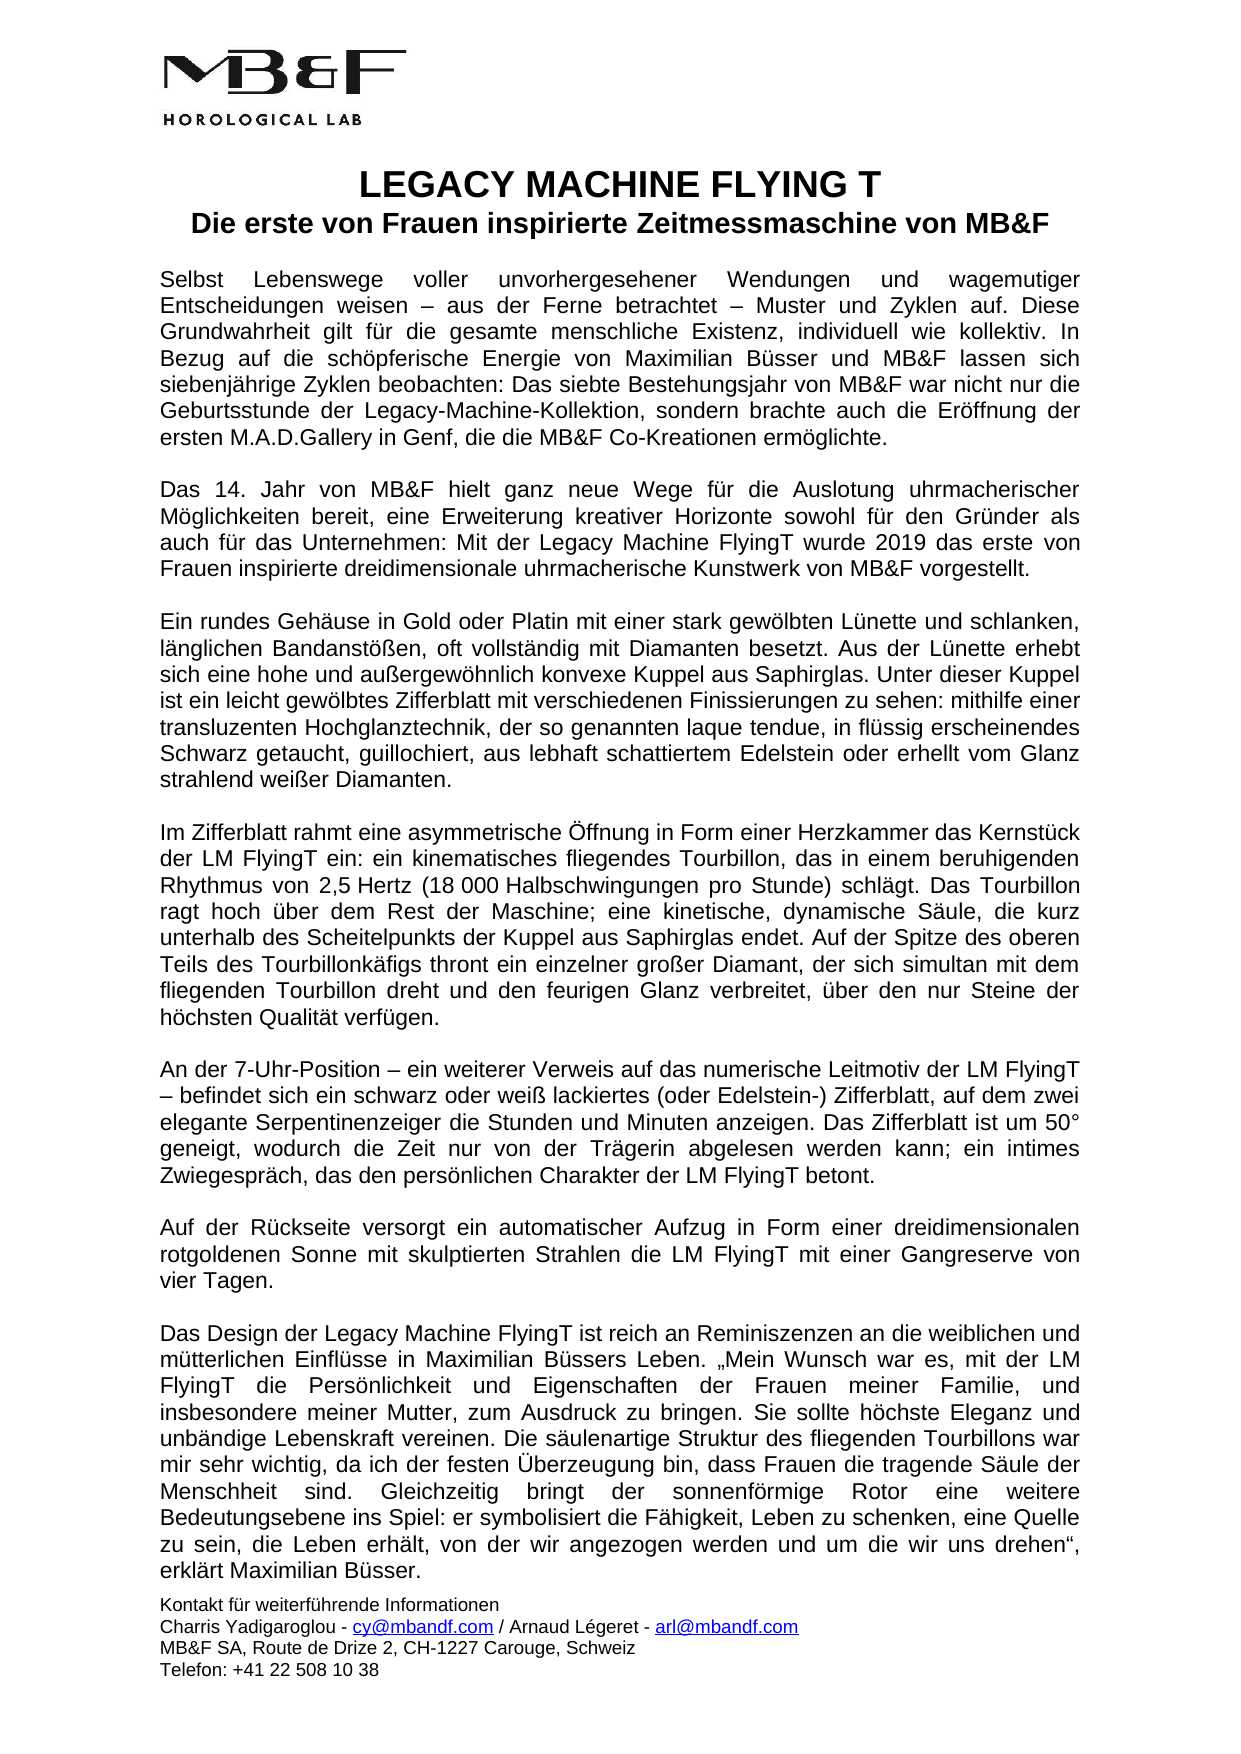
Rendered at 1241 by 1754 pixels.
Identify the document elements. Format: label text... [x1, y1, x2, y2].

text Ein rundes Gehäuse in Gold oder Platin mit einer stark gewölbten Lünette und schlanken, länglichen Bandanstößen, oft vollständig mit Diamanten besetzt. Aus der Lünette erhebt sich eine hohe und außergewöhnlich konvexe Kuppel aus Saphirglas. Unter dieser Kuppel ist ein leicht gewölbtes Zifferblatt mit verschiedenen Finissierungen zu sehen: mithilfe einer transluzenten Hochglanztechnik, der so genannten laque tendue, in flüssig erscheinendes Schwarz getaucht, guillochiert, aus lebhaft schattiertem Edelstein oder erhellt vom Glanz strahlend weißer Diamanten. [159, 608, 1081, 793]
text Selbst Lebenswege voller unvorhergesehener Wendungen und wagemutiger Entscheidungen weisen – aus der Ferne betrachtet – Muster und Zyklen auf. Diese Grundwahrheit gilt für die gesamte menschliche Existenz, individuell wie kollektiv. In Bezug auf die schöpferische Energie von Maximilian Büsser und MB&F lassen sich siebenjährige Zyklen beobachten: Das siebte Bestehungsjahr von MB&F war nicht nur die Geburtsstunde der Legacy-Machine-Kollektion, sondern brachte auch die Eröffnung der ersten M.A.D.Gallery in Genf, die die MB&F Co-Kreationen ermöglichte. [159, 266, 1081, 450]
text LEGACY MACHINE FLYING T [159, 162, 1081, 206]
picture [159, 44, 411, 130]
text Das 14. Jahr von MB&F hielt ganz neue Wege für die Auslotung uhrmacherischer Möglichkeiten bereit, eine Erweiterung kreativer Horizonte sowohl für den Gründer als auch für das Unternehmen: Mit der Legacy Machine FlyingT wurde 2019 das erste von Frauen inspirierte dreidimensionale uhrmacherische Kunstwerk von MB&F vorgestellt. [159, 476, 1081, 582]
text Im Zifferblatt rahmt eine asymmetrische Öffnung in Form einer Herzkammer das Kernstück der LM FlyingT ein: ein kinematisches fliegendes Tourbillon, das in einem beruhigenden Rhythmus von 2,5 Hertz (18 000 Halbschwingungen pro Stunde) schlägt. Das Tourbillon ragt hoch über dem Rest der Maschine; eine kinetische, dynamische Säule, die kurz unterhalb des Scheitelpunkts der Kuppel aus Saphirglas endet. Auf der Spitze des oberen Teils des Tourbillonkäfigs thront ein einzelner großer Diamant, der sich simultan mit dem fliegenden Tourbillon dreht und den feurigen Glanz verbreitet, über den nur Steine der höchsten Qualität verfügen. [159, 819, 1081, 1030]
text An der 7-Uhr-Position – ein weiterer Verweis auf das numerische Leitmotiv der LM FlyingT – befindet sich ein schwarz oder weiß lackiertes (oder Edelstein-) Zifferblatt, auf dem zwei elegante Serpentinenzeiger die Stunden und Minuten anzeigen. Das Zifferblatt ist um 50° geneigt, wodurch die Zeit nur von der Trägerin abgelesen werden kann; ein intimes Zwiegespräch, das den persönlichen Charakter der LM FlyingT betont. [159, 1056, 1081, 1188]
text Auf der Rückseite versorgt ein automatischer Aufzug in Form einer dreidimensionalen rotgoldenen Sonne mit skulptierten Strahlen die LM FlyingT mit einer Gangreserve von vier Tagen. [159, 1214, 1081, 1293]
text Das Design der Legacy Machine FlyingT ist reich an Reminiszenzen an die weiblichen und mütterlichen Einflüsse in Maximilian Büssers Leben. „Mein Wunsch war es, mit der LM FlyingT die Persönlichkeit und Eigenschaften der Frauen meiner Familie, und insbesondere meiner Mutter, zum Ausdruck zu bringen. Sie sollte höchste Eleganz und unbändige Lebenskraft vereinen. Die säulenartige Struktur des fliegenden Tourbillons war mir sehr wichtig, da ich der festen Überzeugung bin, dass Frauen die tragende Säule der Menschheit sind. Gleichzeitig bringt der sonnenförmige Rotor eine weitere Bedeutungsebene ins Spiel: er symbolisiert die Fähigkeit, Leben zu schenken, eine Quelle zu sein, die Leben erhält, von der wir angezogen werden und um die wir uns drehen“, erklärt Maximilian Büsser. [159, 1320, 1081, 1583]
text Die erste von Frauen inspirierte Zeitmessmaschine von MB&F [159, 206, 1081, 239]
